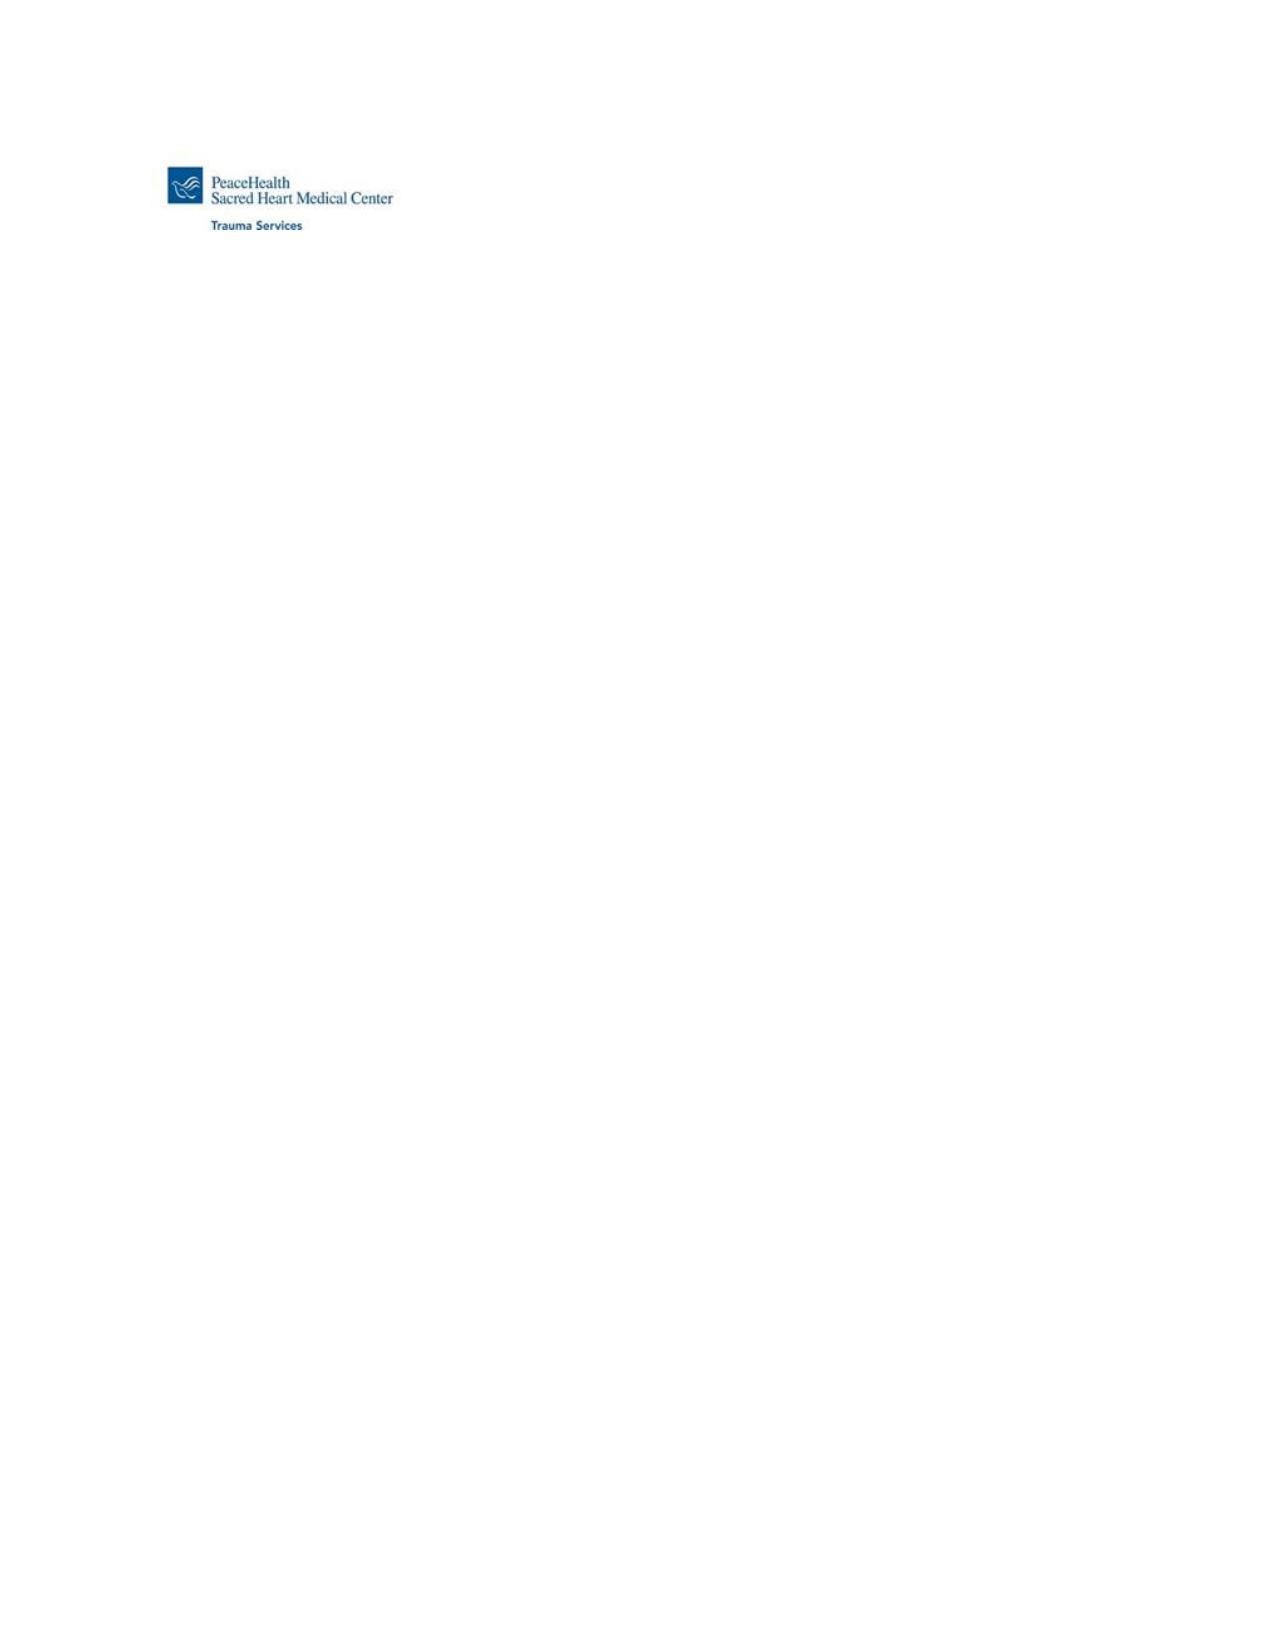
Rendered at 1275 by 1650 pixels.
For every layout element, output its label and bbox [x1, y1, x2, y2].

picture [150, 150, 410, 230]
